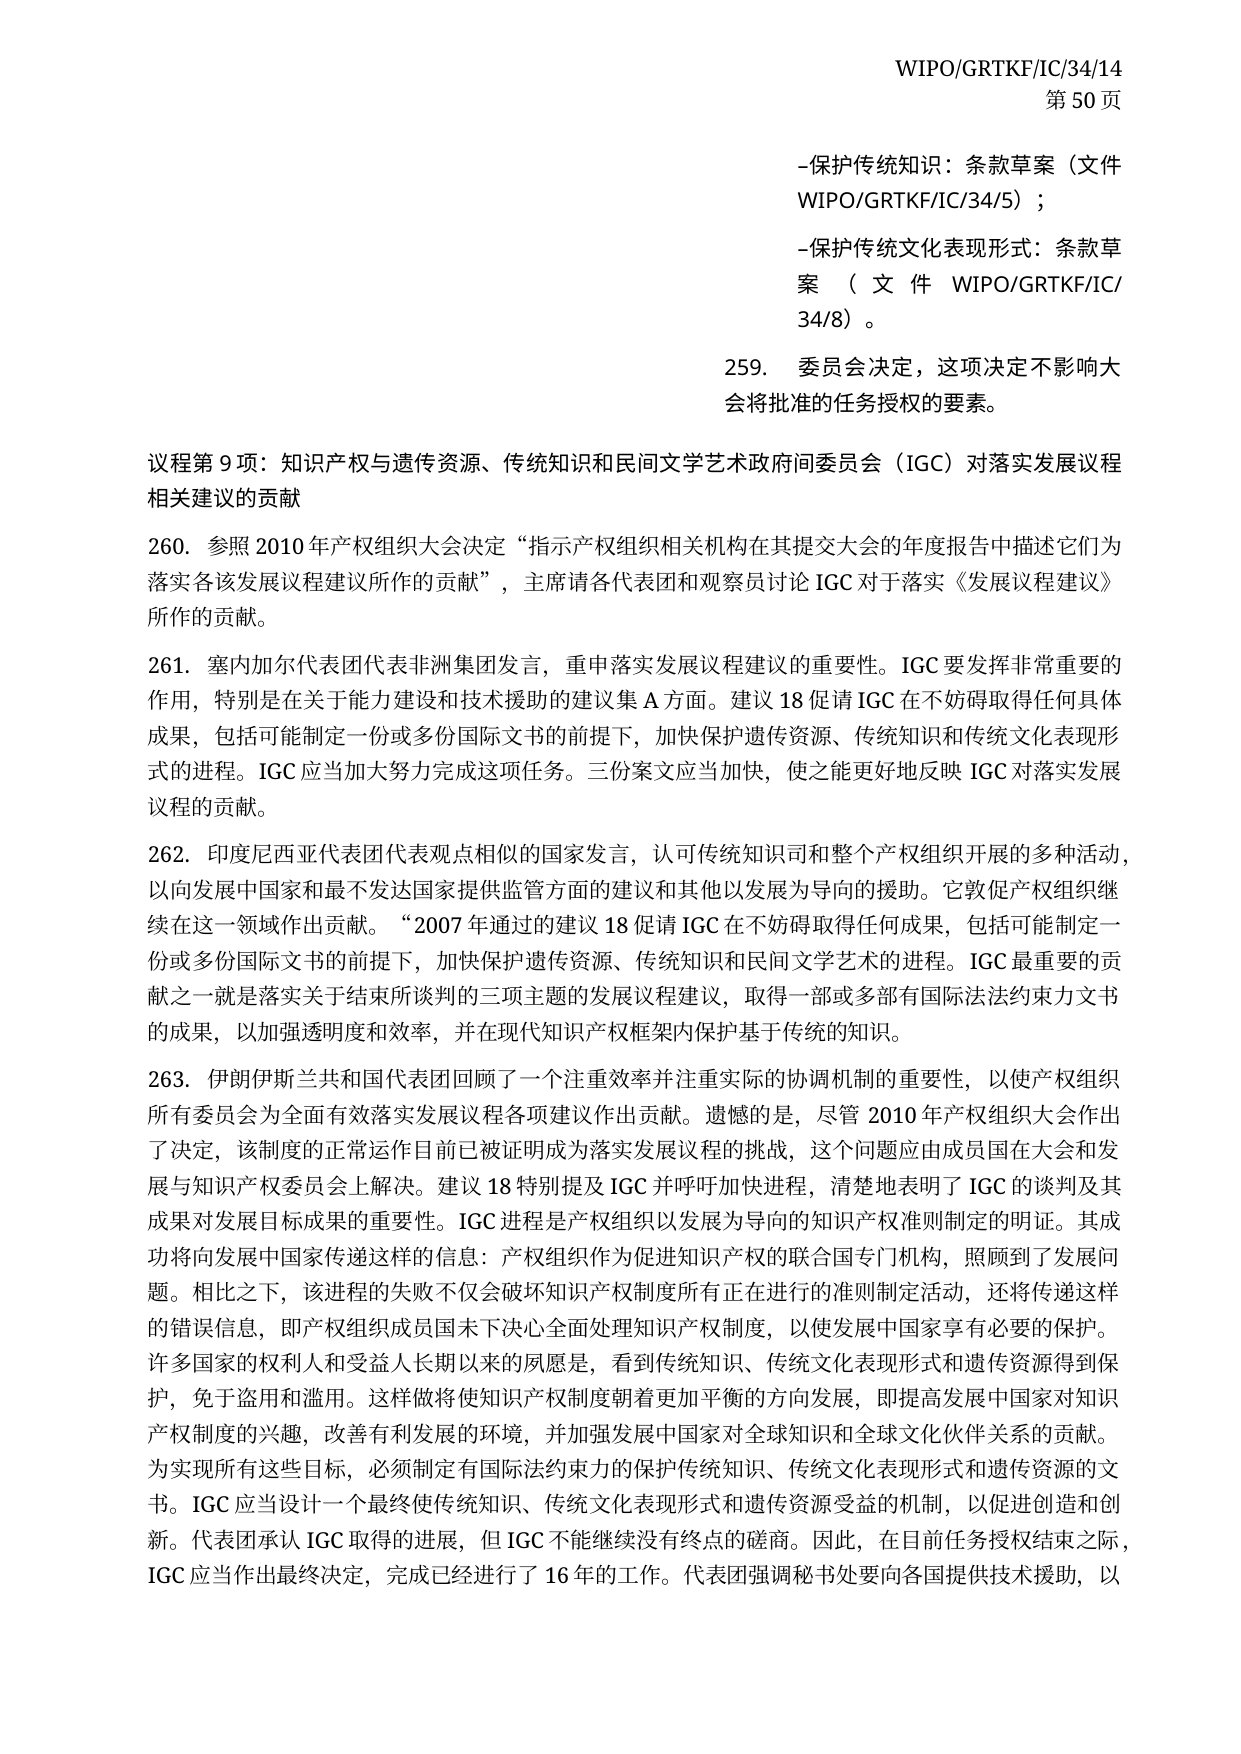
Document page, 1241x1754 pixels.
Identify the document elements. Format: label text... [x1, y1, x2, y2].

text –保护传统文化表现形式：条款草案（文件WIPO/GRTKF/IC/34/‌8）。 [797, 228, 1122, 334]
list 塞内加尔代表团代表非洲集团发言，重申落实发展议程建议的重要性。IGC要发挥非常重要的作用，特别是在关于能力建设和技术援助的建议集A方面。建议18促请IGC在不妨碍取得任何具体成果，包括可能制定一份或多份国际文书的前提下，加快保护遗传资源、传统知识和传统文化表现形式的进程。IGC应当加大努力完成这项任务。三份案文应当加快，使之能更好地反映IGC对落实发展议程的贡献。 [148, 644, 1122, 821]
list 委员会决定，这项决定不影响大会将批准的任务授权的要素。 [724, 346, 1122, 417]
text 议程第9项：知识产权与遗传资源、传统知识和民间文学艺术政府间委员会（IGC）对落实发展议程相关建议的贡献 [148, 442, 1122, 513]
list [148, 1059, 1122, 1590]
list 印度尼西亚代表团代表观点相似的国家发言，认可传统知识司和整个产权组织开展的多种活动，以向发展中国家和最不发达国家提供监管方面的建议和其他以发展为导向的援助。它敦促产权组织继续在这一领域作出贡献。“2007年通过的建议18促请IGC在不妨碍取得任何成果，包括可能制定一份或多份国际文书的前提下，加快保护遗传资源、传统知识和民间文学艺术的进程。IGC最重要的贡献之一就是落实关于结束所谈判的三项主题的发展议程建议，取得一部或多部有国际法法约束力文书的成果，以加强透明度和效率，并在现代知识产权框架内保护基于传统的知识。 [148, 834, 1122, 1046]
list 参照2010年产权组织大会决定“指示产权组织相关机构在其提交大会的年度报告中描述它们为落实各该发展议程建议所作的贡献”，主席请各代表团和观察员讨论IGC对于落实《发展议程建议》所作的贡献。 [148, 526, 1122, 632]
text –保护传统知识：条款草案（文件WIPO/GRTKF/IC/34/5）； [797, 144, 1122, 215]
